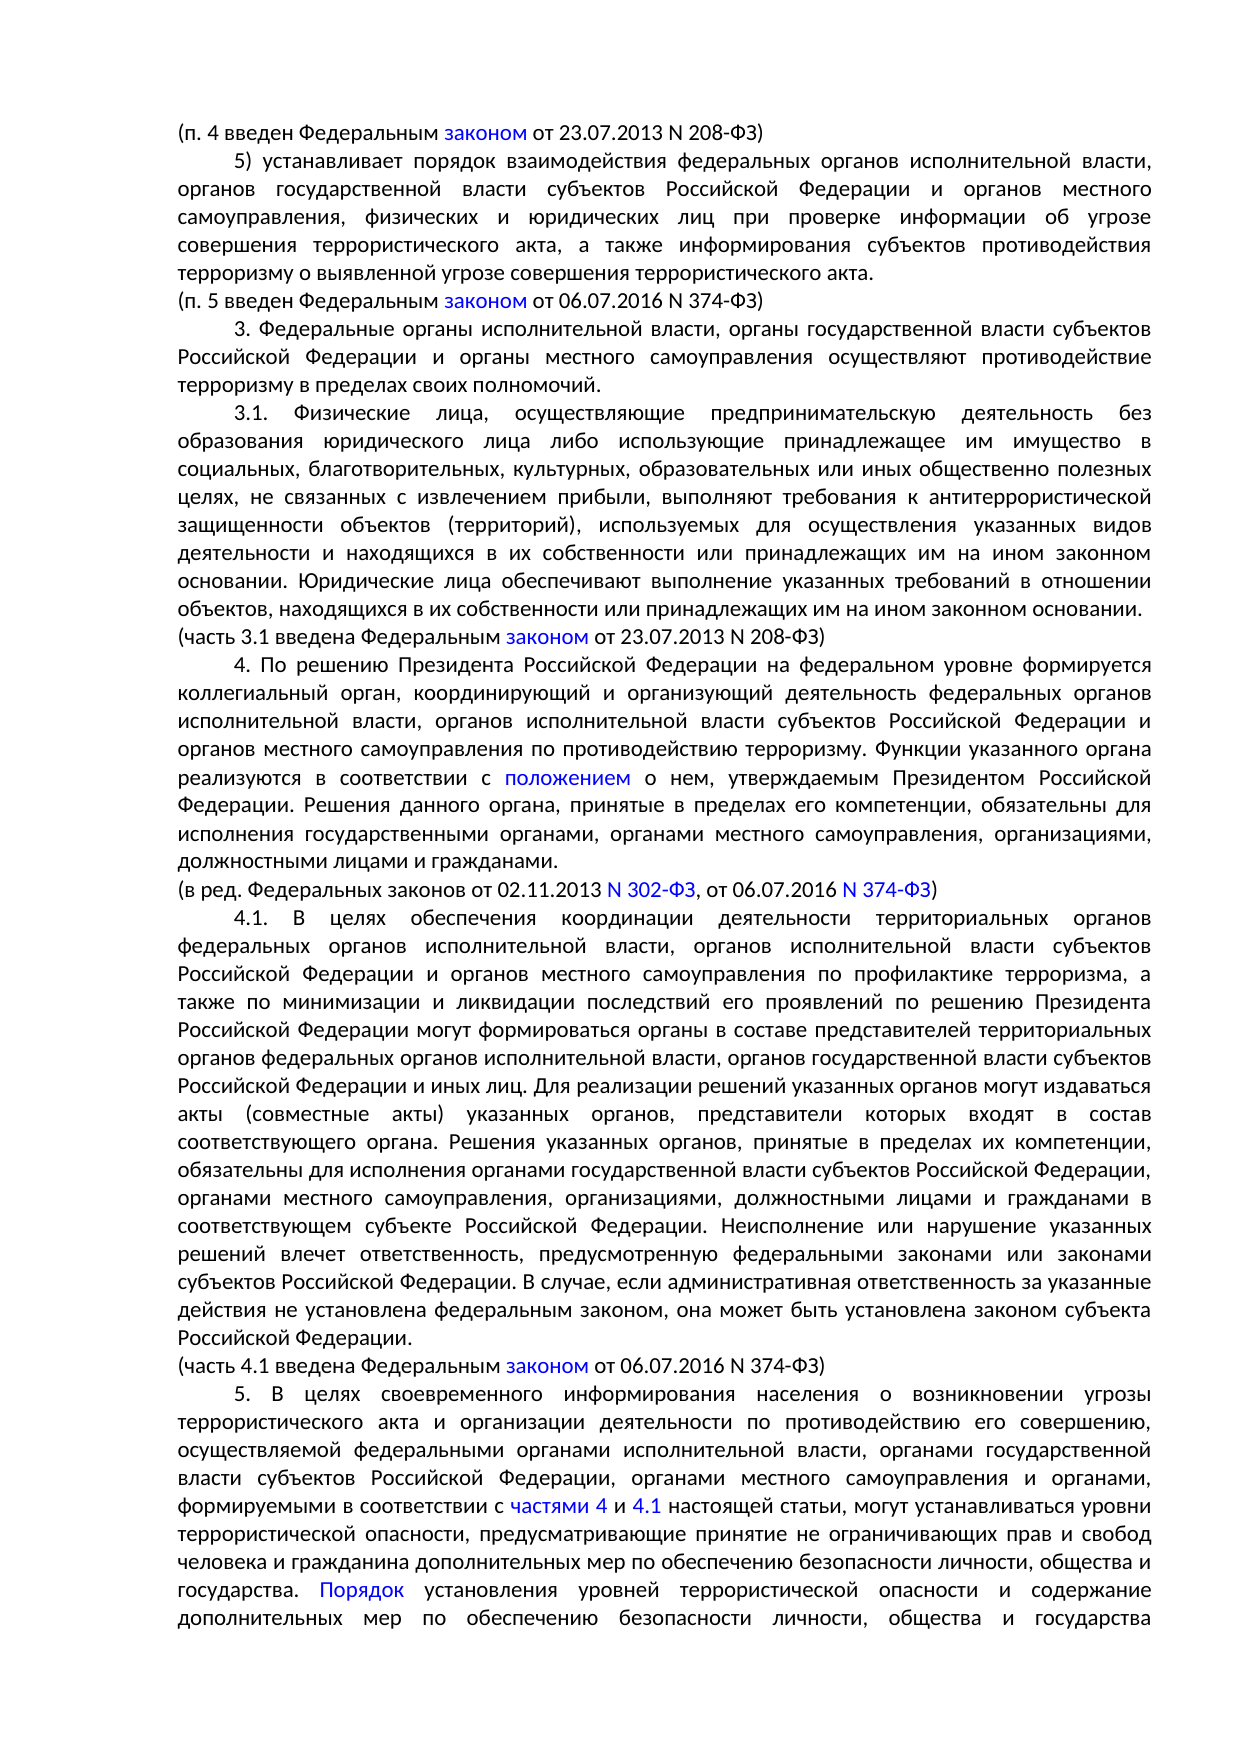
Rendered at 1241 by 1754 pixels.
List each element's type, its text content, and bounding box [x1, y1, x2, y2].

text (п. 4 введен Федеральным законом от 23.07.2013 N 208-ФЗ) [177, 118, 1152, 146]
text (часть 4.1 введена Федеральным законом от 06.07.2016 N 374-ФЗ) [177, 1351, 1152, 1379]
text 3.1. Физические лица, осуществляющие предпринимательскую деятельность без образования юридического лица либо использующие принадлежащее им имущество в социальных, благотворительных, культурных, образовательных или иных общественно полезных целях, не связанных с извлечением прибыли, выполняют требования к антитеррористической защищенности объектов (территорий), используемых для осуществления указанных видов деятельности и находящихся в их собственности или принадлежащих им на ином законном основании. Юридические лица обеспечивают выполнение указанных требований в отношении объектов, находящихся в их собственности или принадлежащих им на ином законном основании. [177, 398, 1152, 622]
text 5) устанавливает порядок взаимодействия федеральных органов исполнительной власти, органов государственной власти субъектов Российской Федерации и органов местного самоуправления, физических и юридических лиц при проверке информации об угрозе совершения террористического акта, а также информирования субъектов противодействия терроризму о выявленной угрозе совершения террористического акта. [177, 146, 1152, 286]
text 4. По решению Президента Российской Федерации на федеральном уровне формируется коллегиальный орган, координирующий и организующий деятельность федеральных органов исполнительной власти, органов исполнительной власти субъектов Российской Федерации и органов местного самоуправления по противодействию терроризму. Функции указанного органа реализуются в соответствии с положением о нем, утверждаемым Президентом Российской Федерации. Решения данного органа, принятые в пределах его компетенции, обязательны для исполнения государственными органами, органами местного самоуправления, организациями, должностными лицами и гражданами. [177, 651, 1152, 875]
text (п. 5 введен Федеральным законом от 06.07.2016 N 374-ФЗ) [177, 286, 1152, 314]
text 3. Федеральные органы исполнительной власти, органы государственной власти субъектов Российской Федерации и органы местного самоуправления осуществляют противодействие терроризму в пределах своих полномочий. [177, 314, 1152, 398]
text 4.1. В целях обеспечения координации деятельности территориальных органов федеральных органов исполнительной власти, органов исполнительной власти субъектов Российской Федерации и органов местного самоуправления по профилактике терроризма, а также по минимизации и ликвидации последствий его проявлений по решению Президента Российской Федерации могут формироваться органы в составе представителей территориальных органов федеральных органов исполнительной власти, органов государственной власти субъектов Российской Федерации и иных лиц. Для реализации решений указанных органов могут издаваться акты (совместные акты) указанных органов, представители которых входят в состав соответствующего органа. Решения указанных органов, принятые в пределах их компетенции, обязательны для исполнения органами государственной власти субъектов Российской Федерации, органами местного самоуправления, организациями, должностными лицами и гражданами в соответствующем субъекте Российской Федерации. Неисполнение или нарушение указанных решений влечет ответственность, предусмотренную федеральными законами или законами субъектов Российской Федерации. В случае, если административная ответственность за указанные действия не установлена федеральным законом, она может быть установлена законом субъекта Российской Федерации. [177, 903, 1152, 1351]
text (часть 3.1 введена Федеральным законом от 23.07.2013 N 208-ФЗ) [177, 622, 1152, 651]
text (в ред. Федеральных законов от 02.11.2013 N 302-ФЗ, от 06.07.2016 N 374-ФЗ) [177, 875, 1152, 903]
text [177, 1379, 1152, 1631]
